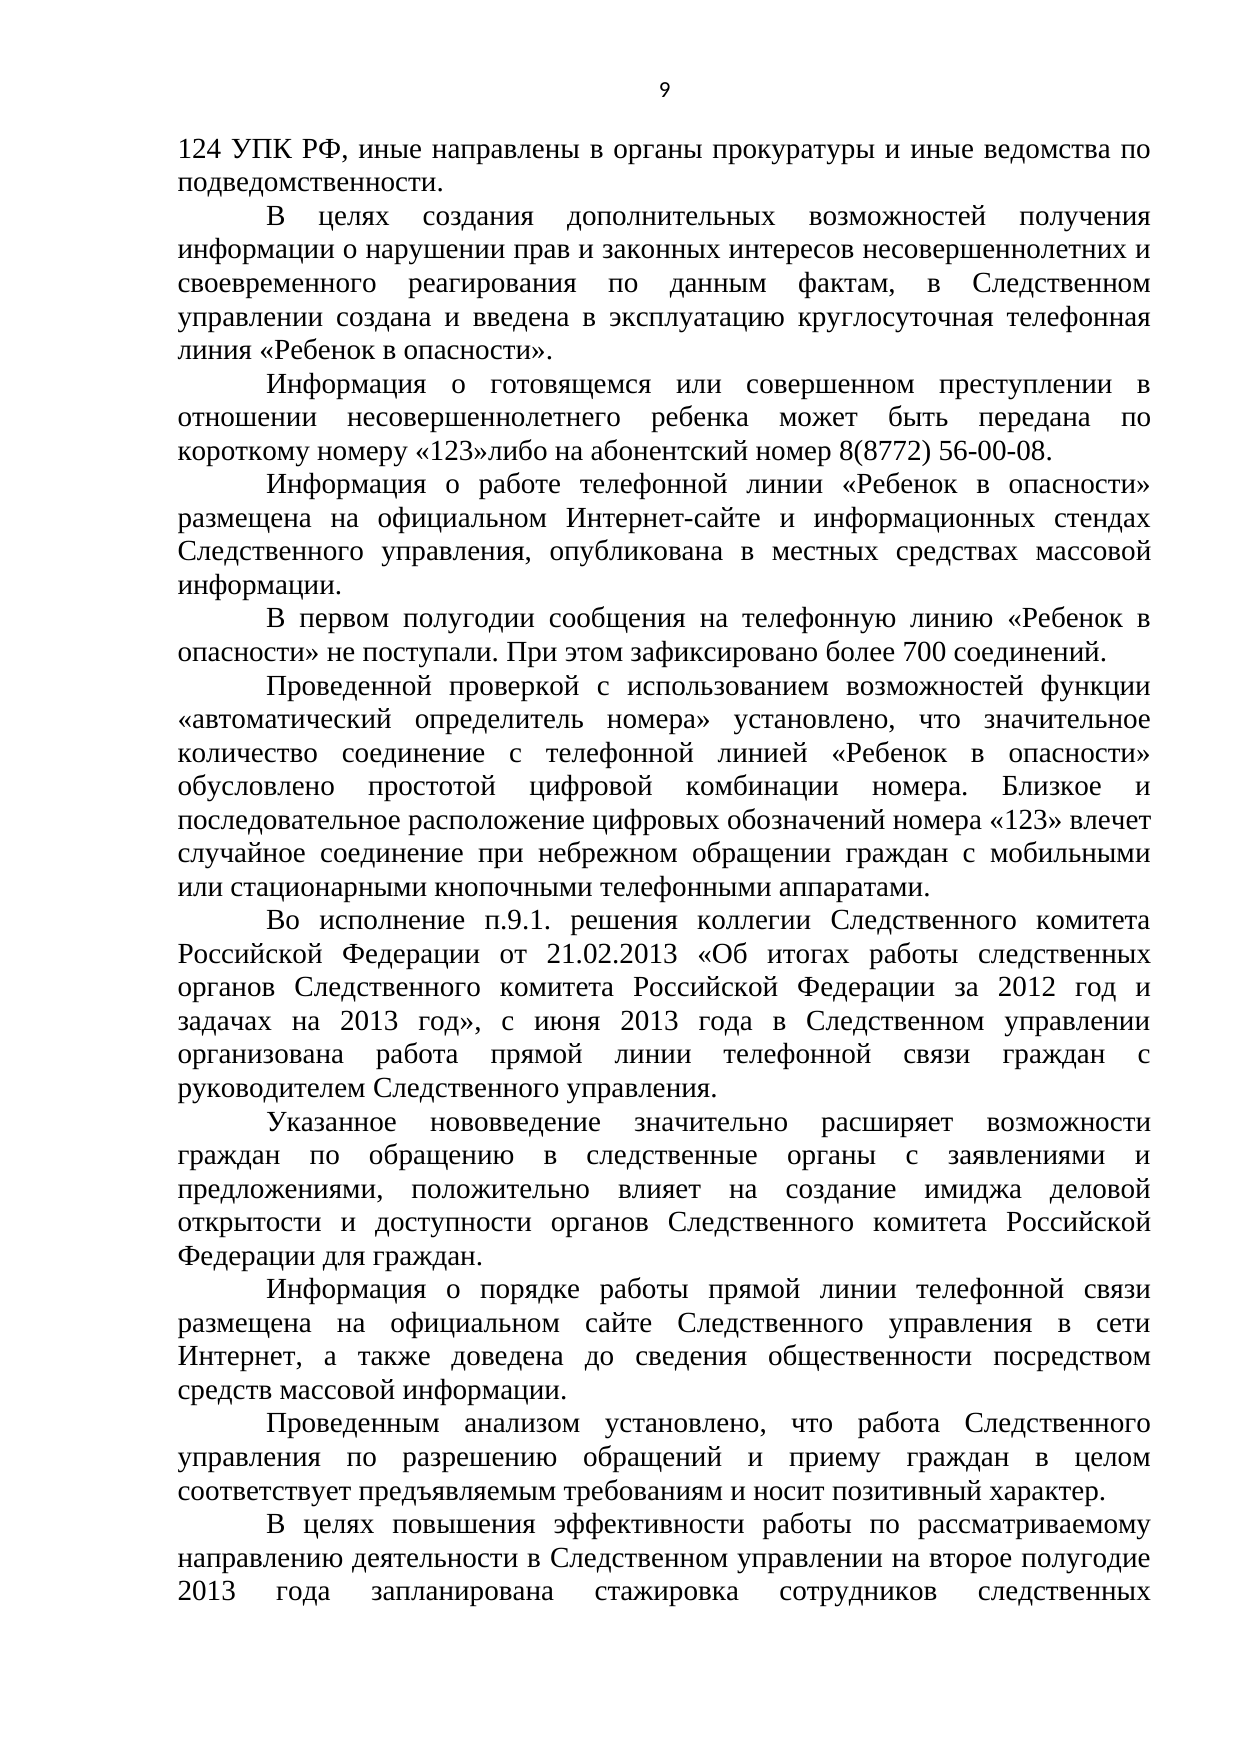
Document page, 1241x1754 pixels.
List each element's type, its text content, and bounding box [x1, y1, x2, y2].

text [177, 1506, 1152, 1607]
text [177, 131, 1152, 198]
text Информация о готовящемся или совершенном преступлении в отношении несовершеннолетнего ребенка может быть передана по короткому номеру «123»либо на абонентский номер 8(8772) 56-00-08. [177, 366, 1152, 466]
text Проведенной проверкой с использованием возможностей функции «автоматический определитель номера» установлено, что значительное количество соединение с телефонной линией «Ребенок в опасности» обусловлено простотой цифровой комбинации номера. Близкое и последовательное расположение цифровых обозначений номера «123» влечет случайное соединение при небрежном обращении граждан с мобильными или стационарными кнопочными телефонными аппаратами. [177, 668, 1152, 902]
text Указанное нововведение значительно расширяет возможности граждан по обращению в следственные органы с заявлениями и предложениями, положительно влияет на создание имиджа деловой открытости и доступности органов Следственного комитета Российской Федерации для граждан. [177, 1104, 1152, 1271]
text Во исполнение п.9.1. решения коллегии Следственного комитета Российской Федерации от 21.02.2013 «Об итогах работы следственных органов Следственного комитета Российской Федерации за 2012 год и задачах на 2013 год», с июня 2013 года в Следственном управлении организована работа прямой линии телефонной связи граждан с руководителем Следственного управления. [177, 902, 1152, 1104]
text В первом полугодии сообщения на телефонную линию «Ребенок в опасности» не поступали. При этом зафиксировано более 700 соединений. [177, 601, 1152, 668]
text Информация о порядке работы прямой линии телефонной связи размещена на официальном сайте Следственного управления в сети Интернет, а также доведена до сведения общественности посредством средств массовой информации. [177, 1271, 1152, 1406]
text Информация о работе телефонной линии «Ребенок в опасности» размещена на официальном Интернет-сайте и информационных стендах Следственного управления, опубликована в местных средствах массовой информации. [177, 466, 1152, 601]
text В целях создания дополнительных возможностей получения информации о нарушении прав и законных интересов несовершеннолетних и своевременного реагирования по данным фактам, в Следственном управлении создана и введена в эксплуатацию круглосуточная телефонная линия «Ребенок в опасности». [177, 198, 1152, 366]
text Проведенным анализом установлено, что работа Следственного управления по разрешению обращений и приему граждан в целом соответствует предъявляемым требованиям и носит позитивный характер. [177, 1406, 1152, 1506]
